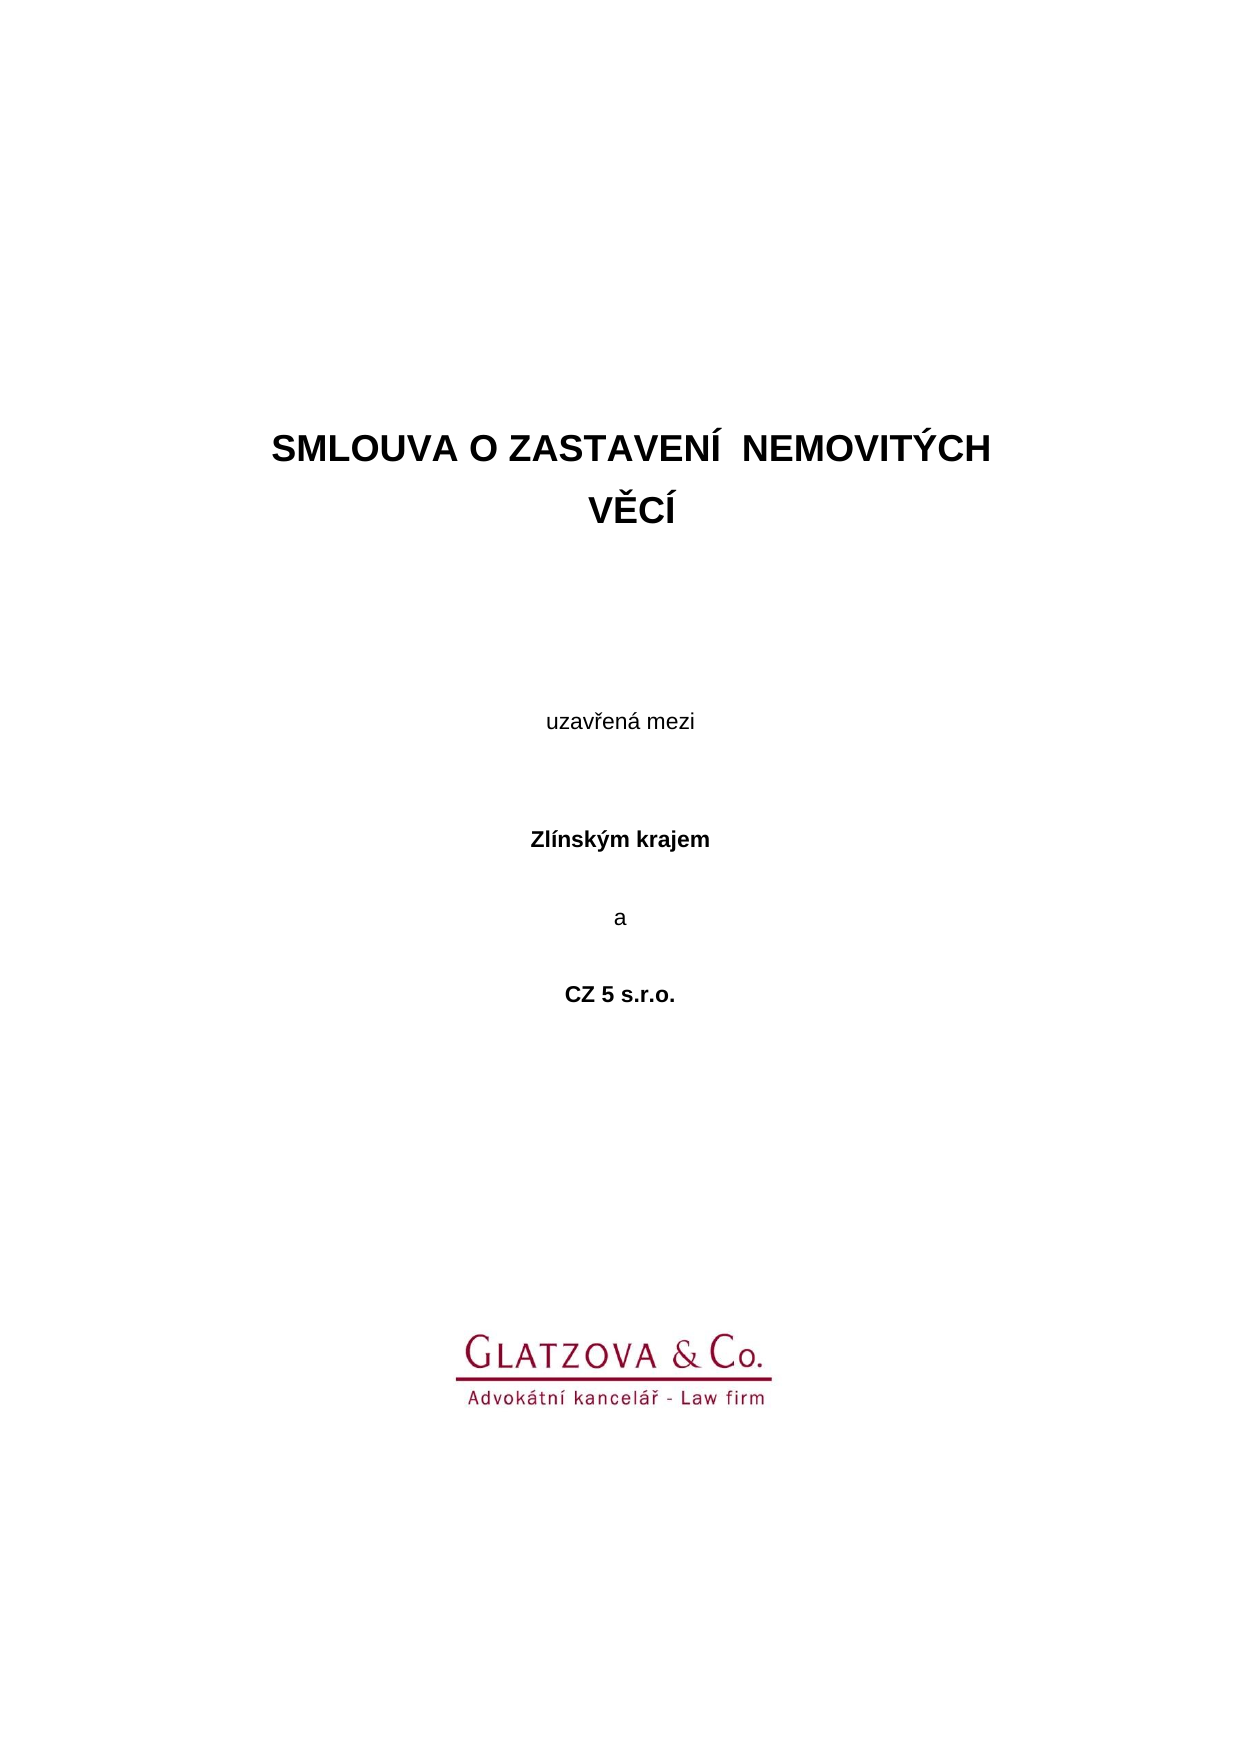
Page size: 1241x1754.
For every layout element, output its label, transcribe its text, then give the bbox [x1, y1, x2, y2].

text CZ 5 s.r.o. [150, 981, 1090, 1007]
text a [164, 904, 1075, 930]
text uzavřená mezi [164, 708, 1076, 734]
subtitle Zlínským krajem [150, 826, 1090, 853]
picture [442, 1319, 798, 1422]
text SMLOUVA O ZASTAVENÍ NEMOVITÝCH VĚCÍ [241, 426, 1022, 531]
